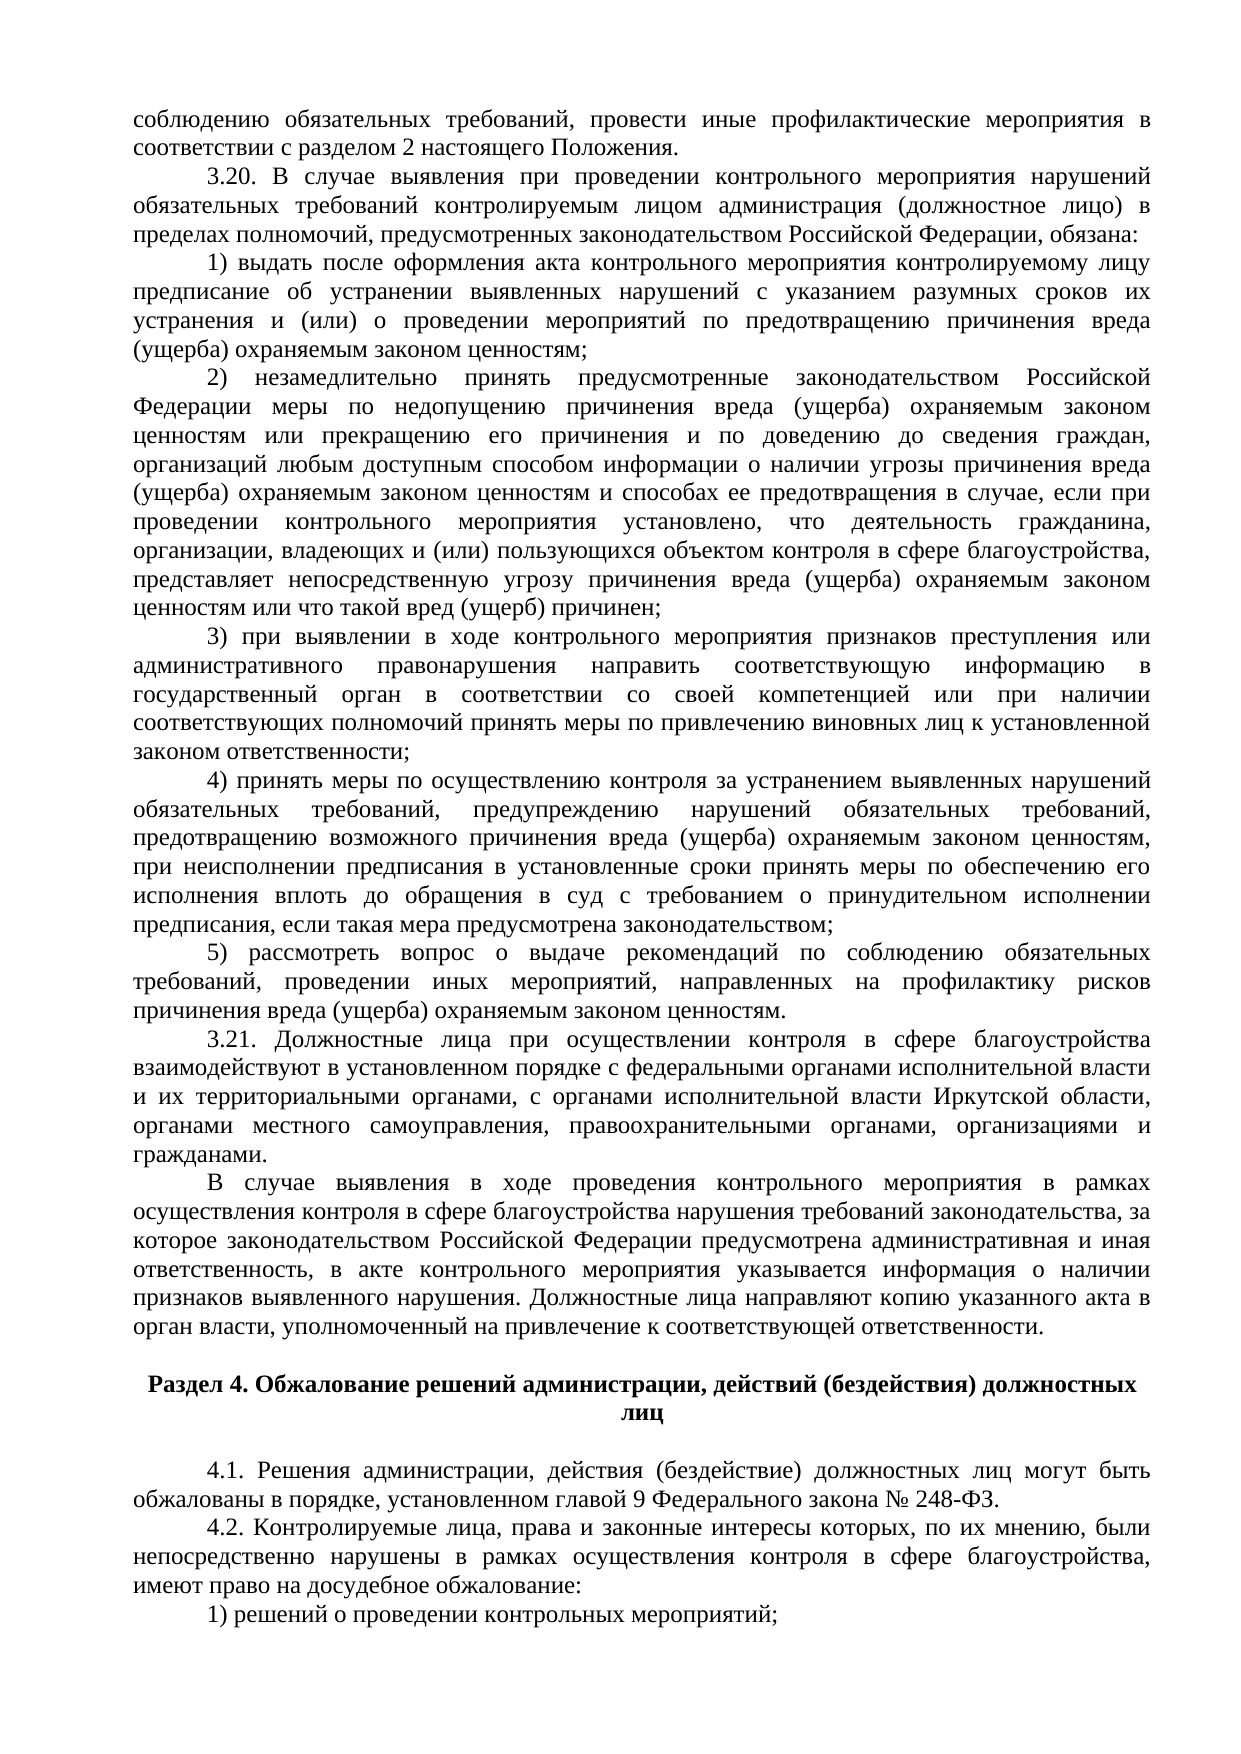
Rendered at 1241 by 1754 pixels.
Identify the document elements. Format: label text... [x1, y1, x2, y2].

text 1) решений о проведении контрольных мероприятий; [133, 1599, 1152, 1627]
text В случае выявления в ходе проведения контрольного мероприятия в рамках осуществления контроля в сфере благоустройства нарушения требований законодательства, за которое законодательством Российской Федерации предусмотрена административная и иная ответственность, в акте контрольного мероприятия указывается информация о наличии признаков выявленного нарушения. Должностные лица направляют копию указанного акта в орган власти, уполномоченный на привлечение к соответствующей ответственности. [133, 1167, 1152, 1340]
text 4.1. Решения администрации, действия (бездействие) должностных лиц могут быть обжалованы в порядке, установленном главой 9 Федерального закона № 248-ФЗ. [133, 1455, 1152, 1512]
text Раздел 4. Обжалование решений администрации, действий (бездействия) должностных лиц [133, 1369, 1152, 1426]
text 5) рассмотреть вопрос о выдаче рекомендаций по соблюдению обязательных требований, проведении иных мероприятий, направленных на профилактику рисков причинения вреда (ущерба) охраняемым законом ценностям. [133, 937, 1152, 1024]
text 1) выдать после оформления акта контрольного мероприятия контролируемому лицу предписание об устранении выявленных нарушений с указанием разумных сроков их устранения и (или) о проведении мероприятий по предотвращению причинения вреда (ущерба) охраняемым законом ценностям; [133, 247, 1152, 362]
text 3.20. В случае выявления при проведении контрольного мероприятия нарушений обязательных требований контролируемым лицом администрация (должностное лицо) в пределах полномочий, предусмотренных законодательством Российской Федерации, обязана: [133, 161, 1152, 247]
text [133, 104, 1152, 161]
text 4.2. Контролируемые лица, права и законные интересы которых, по их мнению, были непосредственно нарушены в рамках осуществления контроля в сфере благоустройства, имеют право на досудебное обжалование: [133, 1512, 1152, 1599]
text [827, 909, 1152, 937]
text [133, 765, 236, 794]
text 2) незамедлительно принять предусмотренные законодательством Российской Федерации меры по недопущению причинения вреда (ущерба) охраняемым законом ценностям или прекращению его причинения и по доведению до сведения граждан, организаций любым доступным способом информации о наличии угрозы причинения вреда (ущерба) охраняемым законом ценностям и способах ее предотвращения в случае, если при проведении контрольного мероприятия установлено, что деятельность гражданина, организации, владеющих и (или) пользующихся объектом контроля в сфере благоустройства, представляет непосредственную угрозу причинения вреда (ущерба) охраняемым законом ценностям или что такой вред (ущерб) причинен; [133, 362, 1152, 621]
text 3) при выявлении в ходе контрольного мероприятия признаков преступления или административного правонарушения направить соответствующую информацию в государственный орган в соответствии со своей компетенцией или при наличии соответствующих полномочий принять меры по привлечению виновных лиц к установленной законом ответственности; [133, 621, 1152, 765]
text 3.21. Должностные лица при осуществлении контроля в сфере благоустройства взаимодействуют в установленном порядке с федеральными органами исполнительной власти и их территориальными органами, с органами исполнительной власти Иркутской области, органами местного самоуправления, правоохранительными органами, организациями и гражданами. [133, 1024, 1152, 1167]
